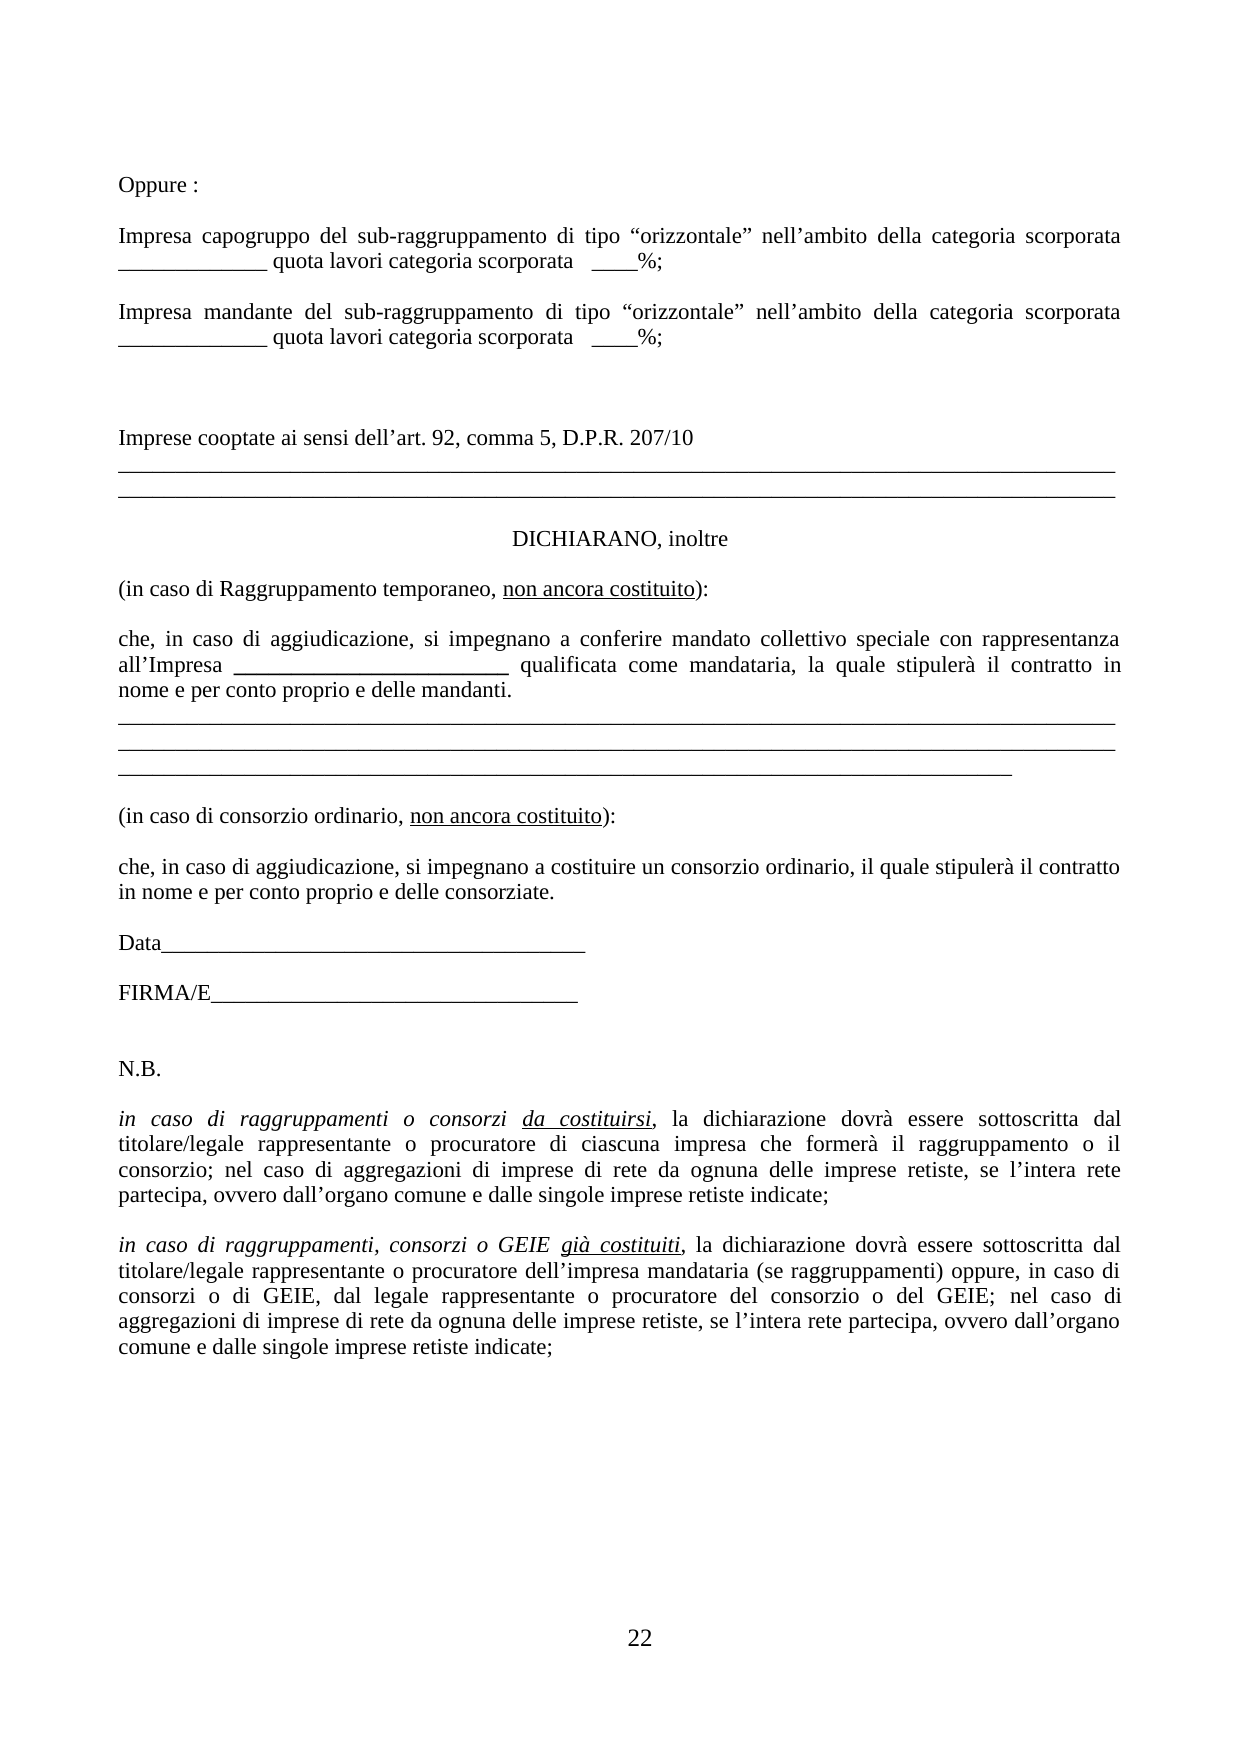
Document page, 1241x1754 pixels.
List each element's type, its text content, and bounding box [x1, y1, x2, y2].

text _______________________________________________________________________________________ [118, 476, 1122, 501]
text (in caso di consorzio ordinario, non ancora costituito): [118, 804, 1122, 829]
text (in caso di Raggruppamento temporaneo, non ancora costituito): [118, 576, 1122, 602]
text FIRMA/E________________________________ [118, 980, 1122, 1005]
text _______________________________________________________________________________________ [118, 450, 1122, 476]
text DICHIARANO, inoltre [118, 526, 1122, 551]
text che, in caso di aggiudicazione, si impegnano a conferire mandato collettivo speciale con rappresentanza all’Impresa ________________________ qualificata come mandataria, la quale stipulerà il contratto in nome e per conto proprio e delle mandanti. [118, 627, 1122, 703]
text ____________________________________________________________________________________________________________________________________________________________________________________________________________________________________________________________ [118, 703, 1122, 778]
text che, in caso di aggiudicazione, si impegnano a costituire un consorzio ordinario, il quale stipulerà il contratto in nome e per conto proprio e delle consorziate. [118, 854, 1122, 904]
text Oppure : [118, 173, 1122, 198]
text Impresa mandante del sub-raggruppamento di tipo “orizzontale” nell’ambito della categoria scorporata _____________ quota lavori categoria scorporata____%; [118, 299, 1122, 349]
text Impresa capogruppo del sub-raggruppamento di tipo “orizzontale” nell’ambito della categoria scorporata _____________ quota lavori categoria scorporata____%; [118, 223, 1122, 274]
text in caso di raggruppamenti o consorzi da costituirsi, la dichiarazione dovrà essere sottoscritta dal titolare/legale rappresentante o procuratore di ciascuna impresa che formerà il raggruppamento o il consorzio; nel caso di aggregazioni di imprese di rete da ognuna delle imprese retiste, se l’intera rete partecipa, ovvero dall’organo comune e dalle singole imprese retiste indicate; [118, 1106, 1122, 1207]
text Imprese cooptate ai sensi dell’art. 92, comma 5, D.P.R. 207/10 [118, 425, 1122, 450]
text in caso di raggruppamenti, consorzi o GEIE già costituiti, la dichiarazione dovrà essere sottoscritta dal titolare/legale rappresentante o procuratore dell’impresa mandataria (se raggruppamenti) oppure, in caso di consorzi o di GEIE, dal legale rappresentante o procuratore del consorzio o del GEIE; nel caso di aggregazioni di imprese di rete da ognuna delle imprese retiste, se l’intera rete partecipa, ovvero dall’organo comune e dalle singole imprese retiste indicate; [118, 1233, 1122, 1359]
text Data_____________________________________ [118, 930, 1122, 955]
text N.B. [118, 1056, 1122, 1081]
